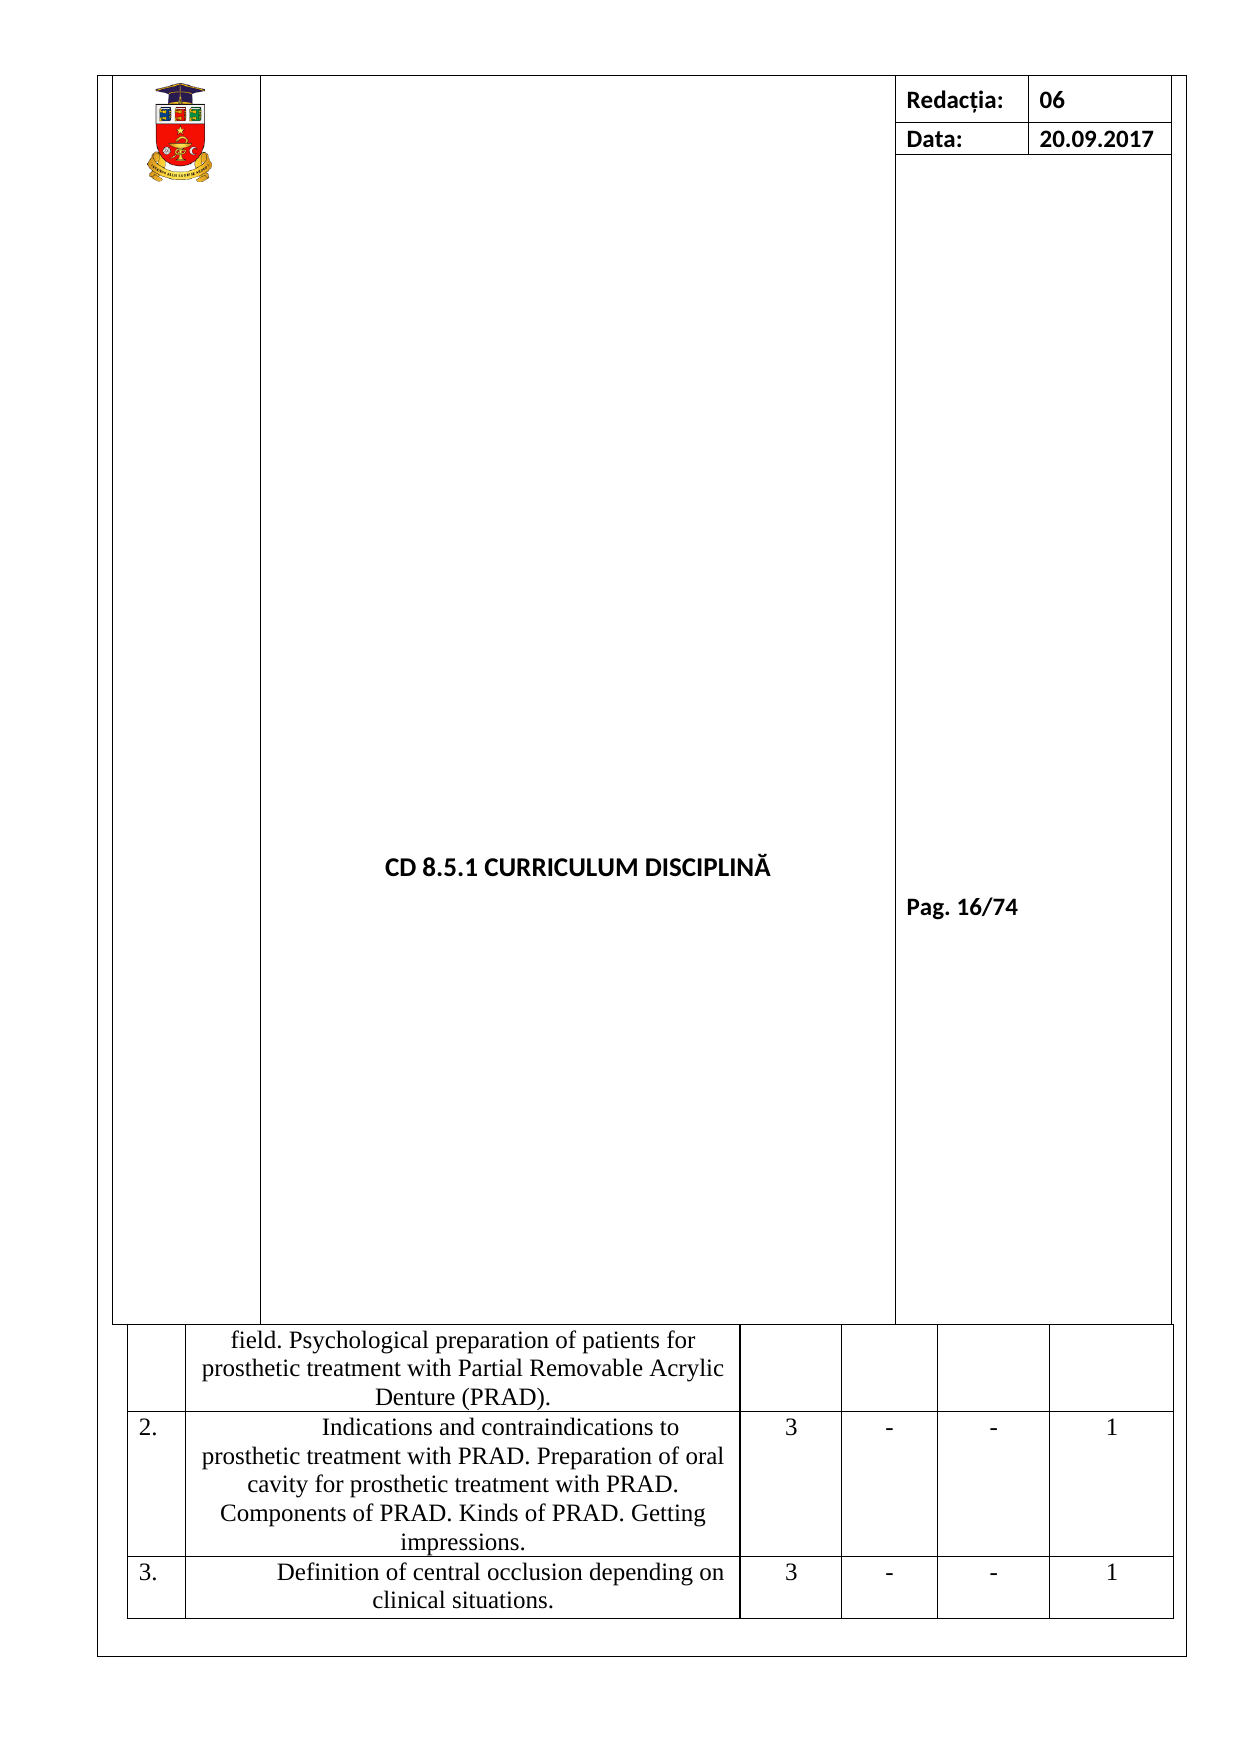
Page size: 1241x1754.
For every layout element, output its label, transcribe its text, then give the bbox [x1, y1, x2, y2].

table_cell - [938, 1412, 1049, 1556]
table_cell - [842, 1412, 937, 1556]
table_cell - [938, 1325, 1049, 1411]
table_cell 1 [1050, 1325, 1173, 1411]
table_cell 3 [741, 1557, 841, 1618]
table_cell [128, 1557, 185, 1618]
table_cell - [938, 1557, 1049, 1618]
table_cell - [842, 1557, 937, 1618]
table_cell [128, 1325, 185, 1411]
table_cell Indications and contraindications to prosthetic treatment with PRAD. Preparation of oral cavity for prosthetic treatment with PRAD. Components of PRAD. Kinds of PRAD. Getting impressions. [186, 1412, 739, 1556]
table_cell 1 [1050, 1557, 1173, 1618]
table_cell 3 [741, 1412, 841, 1556]
table_cell 3 [741, 1325, 841, 1411]
table_cell - [842, 1325, 937, 1411]
table_cell 1 [1050, 1412, 1173, 1556]
table_cell Extended partial edentation. Clinic. Examination of patients. Components of orthopedic field. Psychological preparation of patients for prosthetic treatment with Partial Removable Acrylic Denture (PRAD). [186, 1325, 739, 1411]
picture [137, 82, 224, 182]
table_cell Definition of central occlusion depending on clinical situations. [186, 1557, 739, 1618]
table_cell [128, 1412, 185, 1556]
